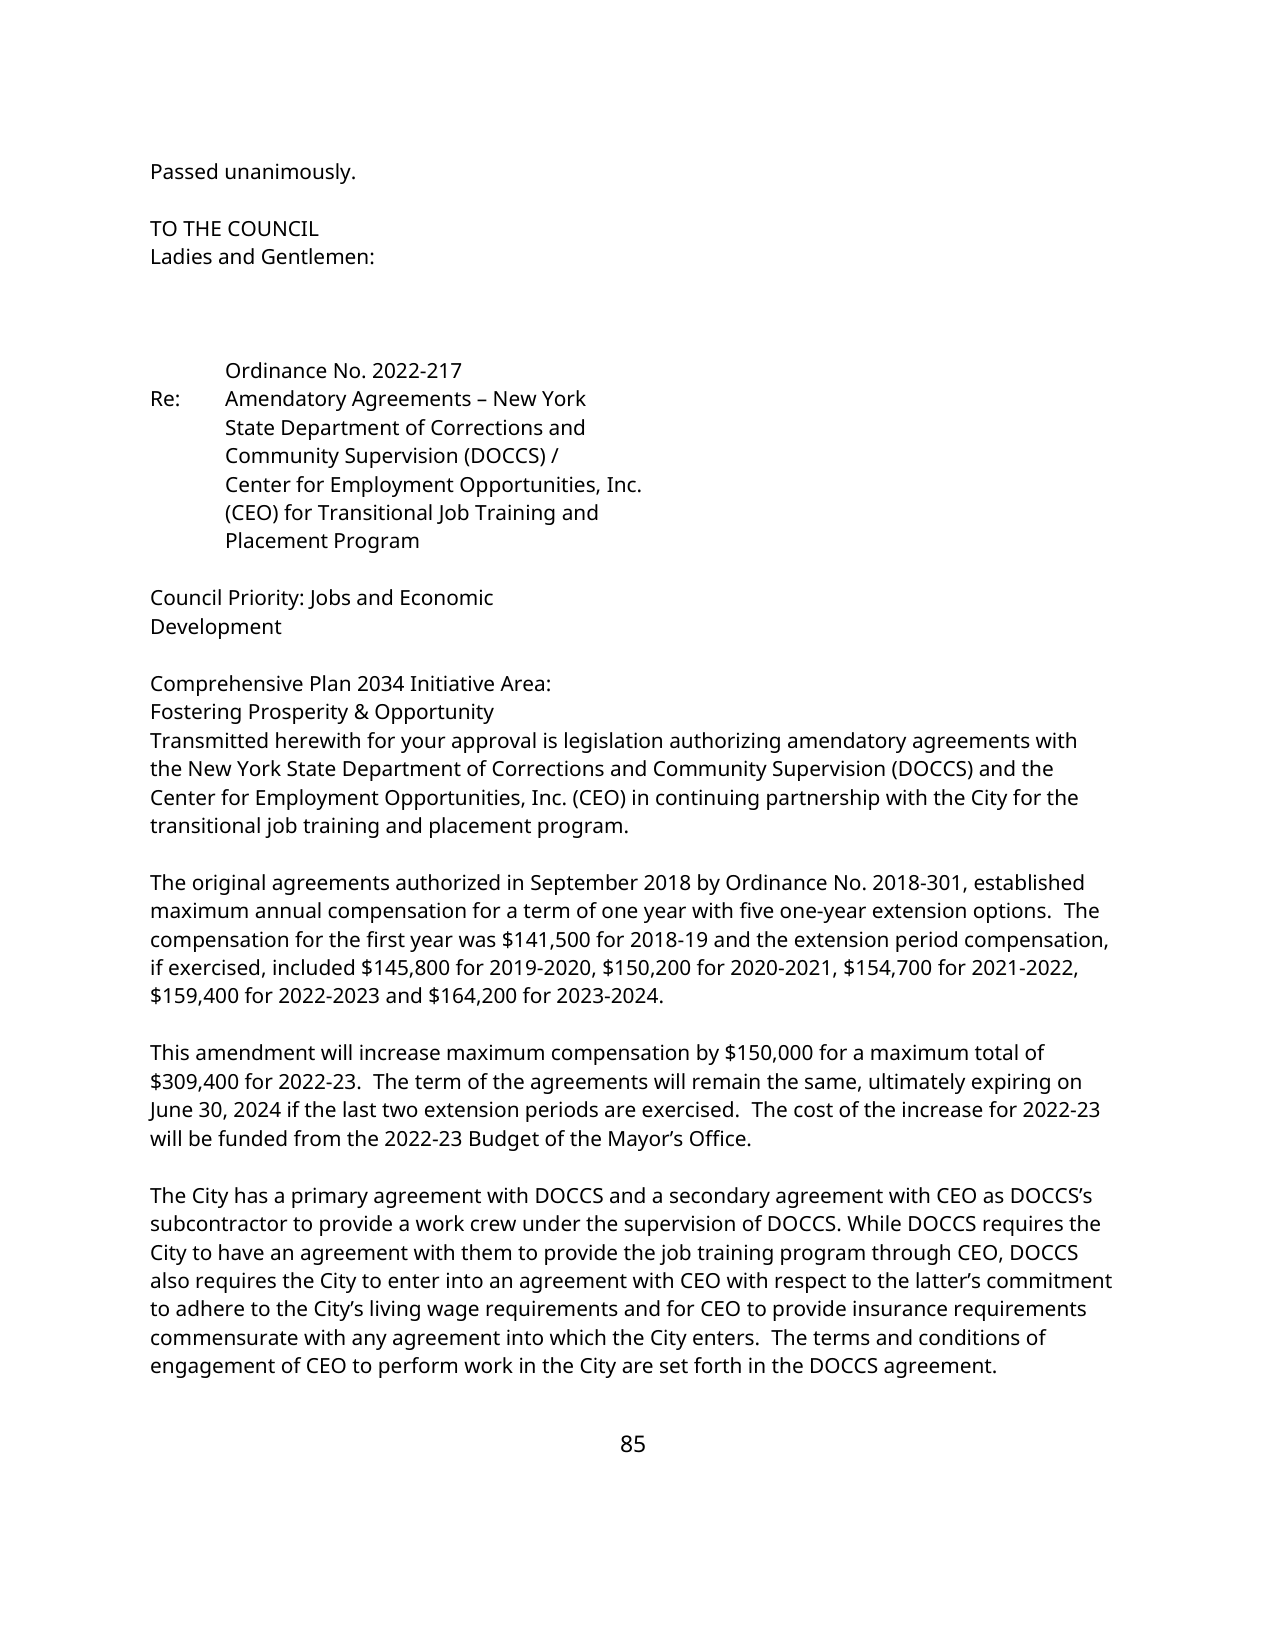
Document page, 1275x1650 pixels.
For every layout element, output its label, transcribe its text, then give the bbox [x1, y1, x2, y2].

text Re: Amendatory Agreements – New York [150, 384, 1116, 413]
text The original agreements authorized in September 2018 by Ordinance No. 2018-301, established maximum annual compensation for a term of one year with five one-year extension options. The compensation for the first year was $141,500 for 2018-19 and the extension period compensation, if exercised, included $145,800 for 2019-2020, $150,200 for 2020-2021, $154,700 for 2021-2022, $159,400 for 2022-2023 and $164,200 for 2023-2024. [150, 868, 1116, 1010]
text Fostering Prosperity & Opportunity [150, 697, 1116, 726]
text Development [150, 612, 1116, 640]
text Placement Program [150, 527, 1116, 555]
text (CEO) for Transitional Job Training and [150, 498, 1116, 527]
text Comprehensive Plan 2034 Initiative Area: [150, 669, 1116, 697]
text The City has a primary agreement with DOCCS and a secondary agreement with CEO as DOCCS’s subcontractor to provide a work crew under the supervision of DOCCS. While DOCCS requires the City to have an agreement with them to provide the job training program through CEO, DOCCS also requires the City to enter into an agreement with CEO with respect to the latter’s commitment to adhere to the City’s living wage requirements and for CEO to provide insurance requirements commensurate with any agreement into which the City enters. The terms and conditions of engagement of CEO to perform work in the City are set forth in the DOCCS agreement. [150, 1181, 1116, 1380]
text State Department of Corrections and [150, 413, 1116, 441]
text This amendment will increase maximum compensation by $150,000 for a maximum total of $309,400 for 2022-23. The term of the agreements will remain the same, ultimately expiring on June 30, 2024 if the last two extension periods are exercised. The cost of the increase for 2022-23 will be funded from the 2022-23 Budget of the Mayor’s Office. [150, 1038, 1116, 1152]
text Ladies and Gentlemen: [150, 242, 1116, 271]
text Transmitted herewith for your approval is legislation authorizing amendatory agreements with the New York State Department of Corrections and Community Supervision (DOCCS) and the Center for Employment Opportunities, Inc. (CEO) in continuing partnership with the City for the transitional job training and placement program. [150, 726, 1116, 839]
text Passed unanimously. [150, 157, 1116, 185]
text Council Priority: Jobs and Economic [150, 583, 1116, 612]
text TO THE COUNCIL [150, 214, 1116, 242]
text Center for Employment Opportunities, Inc. [150, 470, 1116, 498]
text Community Supervision (DOCCS) / [150, 441, 1116, 470]
text Ordinance No. 2022-217 [150, 356, 1116, 384]
